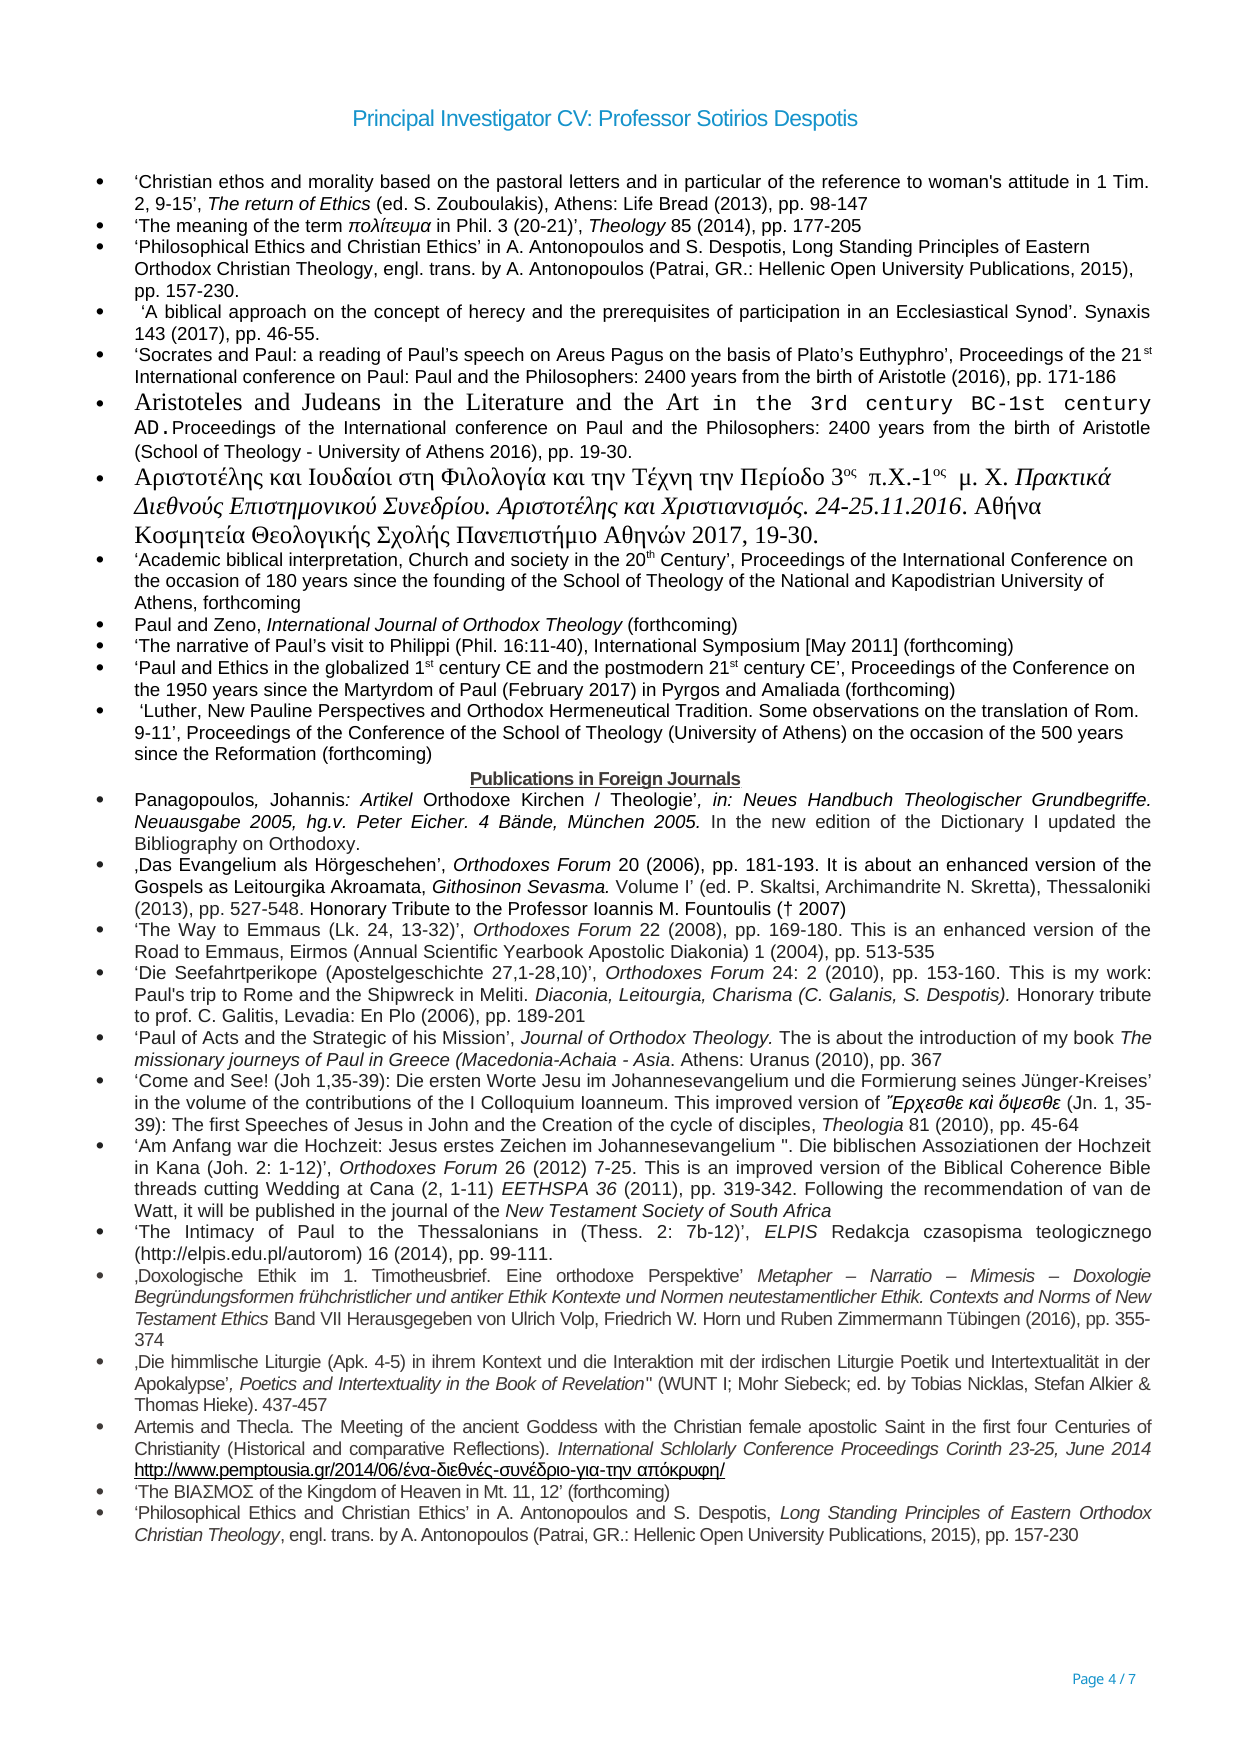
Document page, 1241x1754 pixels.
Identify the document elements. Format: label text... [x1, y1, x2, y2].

list ‘The narrative of Paul’s visit to Philippi (Phil. 16:11-40), International Symposium [May 2011] (forthcoming) [97, 635, 1152, 657]
list ‘Paul and Ethics in the globalized 1st century CE and the postmodern 21st century CE’, Proceedings of the Conference on the 1950 years since the Martyrdom of Paul (February 2017) in Pyrgos and Amaliada (forthcoming) [97, 657, 1152, 700]
list Aristoteles and Judeans in the Literature and the Art in the 3rd century BC-1st century AD.Proceedings of the International conference on Paul and the Philosophers: 2400 years from the birth of Aristotle (School of Theology - University of Athens 2016), pp. 19-30. [97, 387, 1152, 462]
list ‘Die Seefahrtperikope (Apostelgeschichte 27,1-28,10)’, Orthodoxes Forum 24: 2 (2010), pp. 153-160. This is my work: Paul's trip to Rome and the Shipwreck in Meliti. Diaconia, Leitourgia, Charisma (C. Galanis, S. Despotis). Honorary tribute to prof. C. Galitis, Levadia: En Plo (2006), pp. 189-201 [97, 962, 1152, 1027]
list ‚Das Evangelium als Hörgeschehen’, Orthodoxes Forum 20 (2006), pp. 181-193. It is about an enhanced version of the Gospels as Leitourgika Akroamata, Githosinon Sevasma. Volume I’ (ed. P. Skaltsi, Archimandrite N. Skretta), Thessaloniki (2013), pp. 527-548. Honorary Tribute to the Professor Ioannis M. Fountoulis († 2007) [97, 854, 1152, 919]
list ‘Am Anfang war die Hochzeit: Jesus erstes Zeichen im Johannesevangelium ". Die biblischen Assoziationen der Hochzeit in Kana (Joh. 2: 1-12)’, Orthodoxes Forum 26 (2012) 7-25. This is an improved version of the Biblical Coherence Bible threads cutting Wedding at Cana (2, 1-11) EETHSPA 36 (2011), pp. 319-342. Following the recommendation of van de Watt, it will be published in the journal of the New Testament Society of South Africa [97, 1135, 1152, 1221]
list ‘Christian ethos and morality based on the pastoral letters and in particular of the reference to woman's attitude in 1 Tim. 2, 9-15’, The return of Ethics (ed. S. Zouboulakis), Athens: Life Bread (2013), pp. 98-147 [97, 171, 1152, 214]
list Paul and Zeno, International Journal of Orthodox Theology (forthcoming) [97, 613, 1152, 635]
list ‘The meaning of the term πολίτευμα in Phil. 3 (20-21)’, Theology 85 (2014), pp. 177-205 [97, 214, 1152, 236]
list ‘Philosophical Ethics and Christian Ethics’ in A. Antonopoulos and S. Despotis, Long Standing Principles of Eastern Orthodox Christian Theology, engl. trans. by A. Antonopoulos (Patrai, GR.: Hellenic Open University Publications, 2015), pp. 157-230 [97, 1502, 1152, 1545]
list ‘Paul of Acts and the Strategic of his Mission’, Journal of Orthodox Theology. The is about the introduction of my book The missionary journeys of Paul in Greece (Macedonia-Achaia - Asia. Athens: Uranus (2010), pp. 367 [97, 1027, 1152, 1070]
list ‘Academic biblical interpretation, Church and society in the 20th Century’, Proceedings of the International Conference on the occasion of 180 years since the founding of the School of Theology of the National and Kapodistrian University of Athens, forthcoming [97, 549, 1152, 613]
list ‘The Way to Emmaus (Lk. 24, 13-32)’, Orthodoxes Forum 22 (2008), pp. 169-180. This is an enhanced version of the Road to Emmaus, Eirmos (Annual Scientific Yearbook Apostolic Diakonia) 1 (2004), pp. 513-535 [97, 919, 1152, 962]
list ‘The BIAΣΜΟΣ of the Kingdom of Heaven in Mt. 11, 12’ (forthcoming) [97, 1480, 1152, 1502]
list Panagopoulos, Johannis: Artikel Orthodoxe Kirchen / Theologie’, in: Neues Handbuch Theologischer Grundbegriffe. Neuausgabe 2005, hg.v. Peter Eicher. 4 Bände, München 2005. In the new edition of the Dictionary I updated the Bibliography on Orthodoxy. [97, 789, 1152, 854]
list Αριστοτέλης και ιουδαίοι στη Φιλολογία και την τέχνη την περίοδο 3ος π.Χ.-1ος μ. Χ. Πρακτικά Διεθνούς Επιστημονικού Συνεδρίου. Αριστοτέλης και Χριστιανισμός. 24-25.11.2016. Αθήνα Κοσμητεία Θεολογικής Σχολής Πανεπιστήμιο Αθηνών 2017, 19-30. [97, 462, 1152, 549]
list ‘Luther, New Pauline Perspectives and Orthodox Hermeneutical Tradition. Some observations on the translation of Rom. 9-11’, Proceedings of the Conference of the School of Theology (University of Athens) on the occasion of the 500 years since the Reformation (forthcoming) [97, 700, 1152, 765]
list Artemis and Thecla. Τhe meeting of the ancient goddess with the Christian female apostolic saint in the first four centuries of Christianity (historical and comparative reflections). International Schlolarly Conference Proceedings Corinth 23-25, June 2014 http://www.pemptousia.gr/2014/06/ένα-διεθνές-συνέδριο-για-την απόκρυφη/ [97, 1416, 1152, 1480]
list ‚Die himmlische Liturgie (Apk. 4-5) in ihrem Kontext und die Interaktion mit der irdischen Liturgie Poetik und Intertextualität in der Apokalypse’, Poetics and Intertextuality in the Book of Revelation" (WUNT I; Mohr Siebeck; ed. by Tobias Nicklas, Stefan Alkier & Thomas Hieke). 437-457 [97, 1351, 1152, 1416]
text Publications in Foreign Journals [59, 768, 1152, 789]
list ‚Doxologische Ethik im 1. Timotheusbrief. eine orthodoxe Perspektive’ Metapher – Narratio – Mimesis – Doxologie Begründungsformen frühchristlicher und antiker Ethik Kontexte und Normen neutestamentlicher Ethik. Contexts and Norms of New Testament Ethics Band VII Herausgegeben von Ulrich Volp, Friedrich W. Horn und Ruben Zimmermann Tübingen (2016), pp. 355-374 [97, 1264, 1152, 1351]
list ‘A biblical approach on the concept of herecy and the prerequisites of participation in an Ecclesiastical Synod’. Synaxis 143 (2017), pp. 46-55. [97, 301, 1152, 344]
list ‘Philosophical Ethics and Christian Ethics’ in A. Antonopoulos and S. Despotis, Long Standing Principles of Eastern Orthodox Christian Theology, engl. trans. by A. Antonopoulos (Patrai, GR.: Hellenic Open University Publications, 2015), pp. 157-230. [97, 236, 1152, 301]
list ‘Come and See! (Joh 1,35-39): Die ersten Worte Jesu im Johannesevangelium und die Formierung seines Jünger-Kreises’ in the volume of the contributions of the I Colloquium Ioanneum. This improved version of Ἔρχεσθε καὶ ὄψεσθε (Jn. 1, 35-39): The first Speeches of Jesus in John and the Creation of the cycle of disciples, Theologia 81 (2010), pp. 45-64 [97, 1070, 1152, 1135]
list ‘Socrates and Paul: a reading of Paul’s speech on Areus Pagus on the basis of Plato’s Euthyphro’, Proceedings of the 21st International conference on Paul: Paul and the Philosophers: 2400 years from the birth of Aristotle (2016), pp. 171-186 [97, 344, 1152, 387]
list ‘The Intimacy of Paul to the Thessalonians in (Thess. 2: 7b-12)’, ELPIS Redakcja czasopisma teologicznego (http://elpis.edu.pl/autorom) 16 (2014), pp. 99-111. [97, 1221, 1152, 1264]
